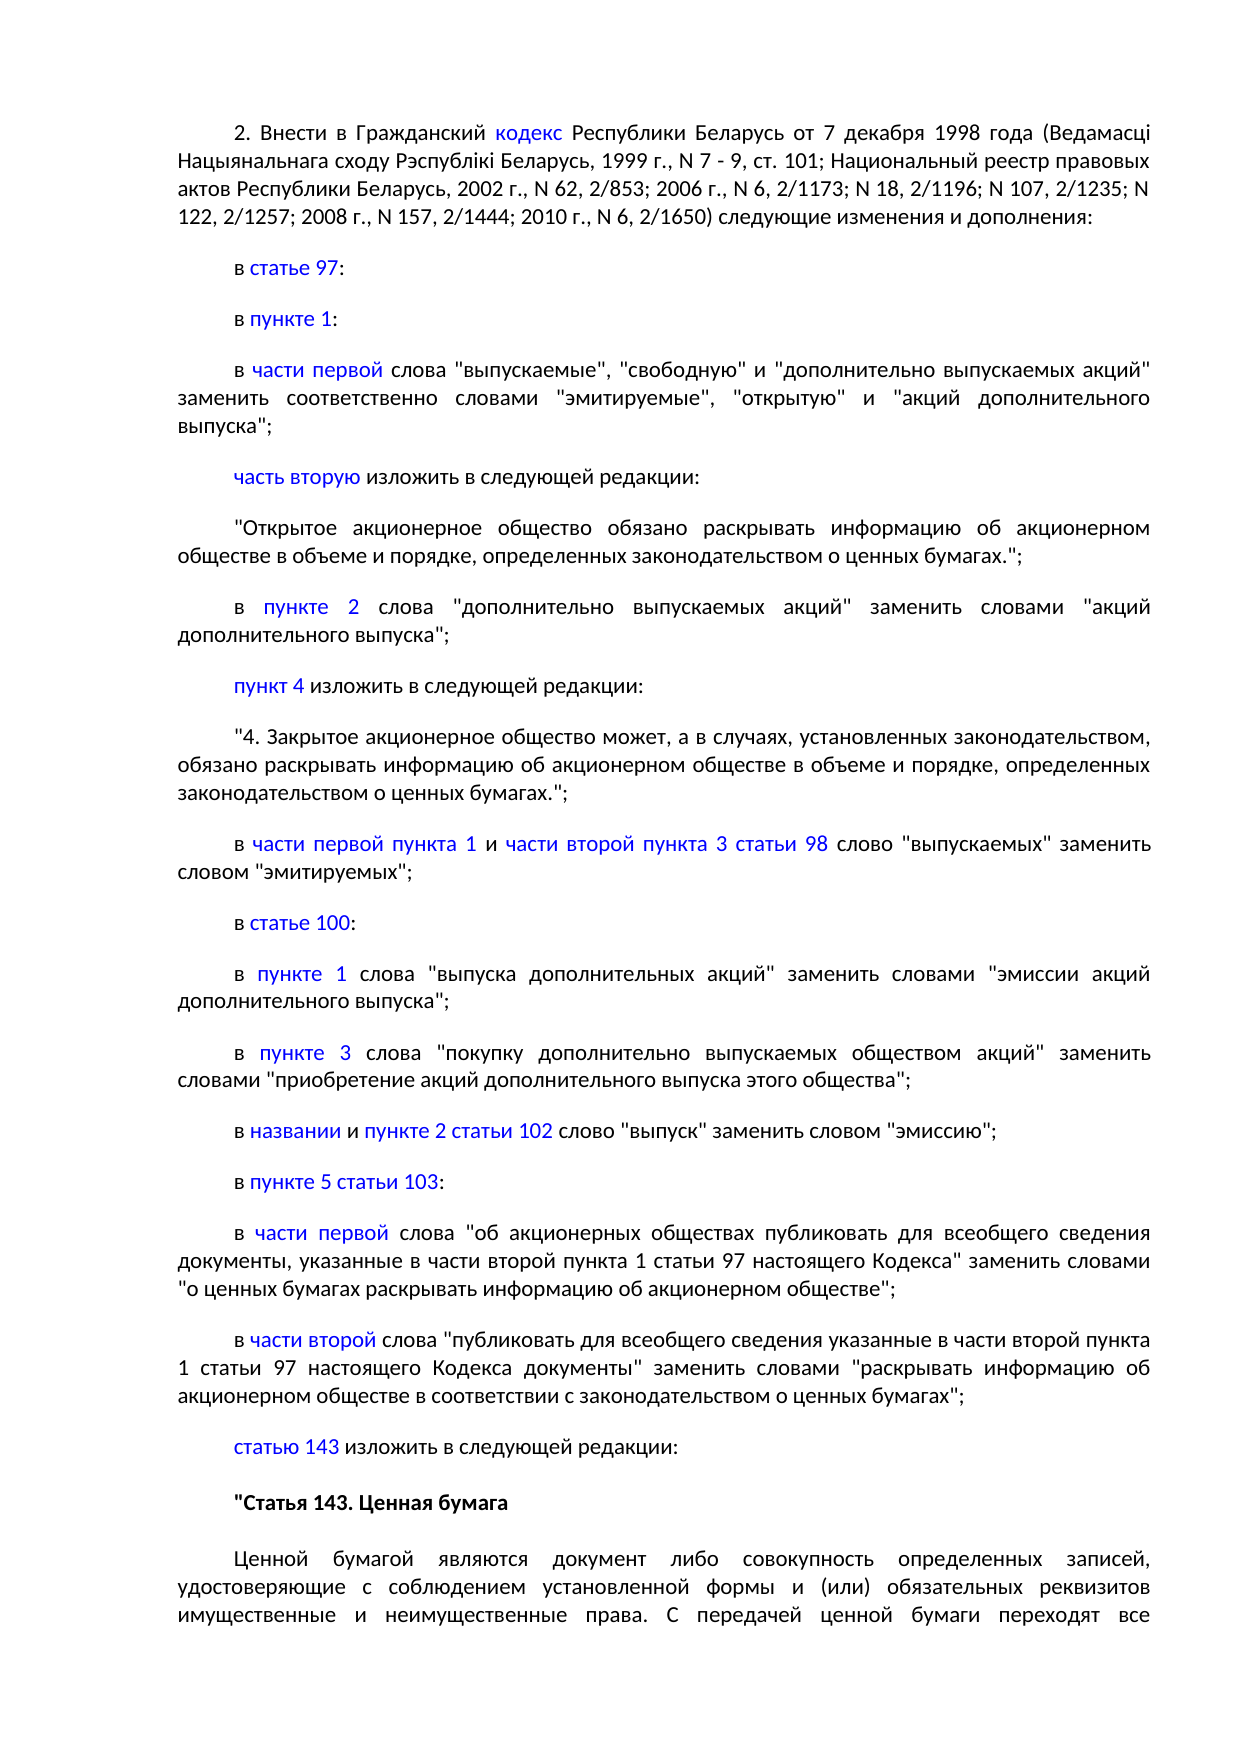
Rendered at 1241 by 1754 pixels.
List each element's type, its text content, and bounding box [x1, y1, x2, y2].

text 2. Внести в Гражданский кодекс Республики Беларусь от 7 декабря 1998 года (Ведамасцi Нацыянальнага сходу Рэспублiкi Беларусь, 1999 г., N 7 - 9, ст. 101; Национальный реестр правовых актов Республики Беларусь, 2002 г., N 62, 2/853; 2006 г., N 6, 2/1173; N 18, 2/1196; N 107, 2/1235; N 122, 2/1257; 2008 г., N 157, 2/1444; 2010 г., N 6, 2/1650) следующие изменения и дополнения: [177, 118, 1152, 230]
text статью 143 изложить в следующей редакции: [177, 1432, 1152, 1460]
text в статье 100: [177, 908, 1152, 936]
text в части первой слова "выпускаемые", "свободную" и "дополнительно выпускаемых акций" заменить соответственно словами "эмитируемые", "открытую" и "акций дополнительного выпуска"; [177, 355, 1152, 439]
text в пункте 3 слова "покупку дополнительно выпускаемых обществом акций" заменить словами "приобретение акций дополнительного выпуска этого общества"; [177, 1038, 1152, 1094]
text в пункте 5 статьи 103: [177, 1167, 1152, 1196]
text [177, 1544, 1152, 1628]
text в пункте 1 слова "выпуска дополнительных акций" заменить словами "эмиссии акций дополнительного выпуска"; [177, 959, 1152, 1015]
text в статье 97: [177, 253, 1152, 281]
text в части второй слова "публиковать для всеобщего сведения указанные в части второй пункта 1 статьи 97 настоящего Кодекса документы" заменить словами "раскрывать информацию об акционерном обществе в соответствии с законодательством о ценных бумагах"; [177, 1325, 1152, 1409]
text пункт 4 изложить в следующей редакции: [177, 671, 1152, 699]
text в пункте 2 слова "дополнительно выпускаемых акций" заменить словами "акций дополнительного выпуска"; [177, 592, 1152, 648]
text часть вторую изложить в следующей редакции: [177, 462, 1152, 490]
text в части первой пункта 1 и части второй пункта 3 статьи 98 слово "выпускаемых" заменить словом "эмитируемых"; [177, 829, 1152, 885]
text "Статья 143. Ценная бумага [177, 1488, 1152, 1516]
text в части первой слова "об акционерных обществах публиковать для всеобщего сведения документы, указанные в части второй пункта 1 статьи 97 настоящего Кодекса" заменить словами "о ценных бумагах раскрывать информацию об акционерном обществе"; [177, 1218, 1152, 1302]
text "4. Закрытое акционерное общество может, а в случаях, установленных законодательством, обязано раскрывать информацию об акционерном обществе в объеме и порядке, определенных законодательством о ценных бумагах."; [177, 722, 1152, 806]
text в пункте 1: [177, 304, 1152, 332]
text "Открытое акционерное общество обязано раскрывать информацию об акционерном обществе в объеме и порядке, определенных законодательством о ценных бумагах."; [177, 513, 1152, 569]
text в названии и пункте 2 статьи 102 слово "выпуск" заменить словом "эмиссию"; [177, 1117, 1152, 1144]
